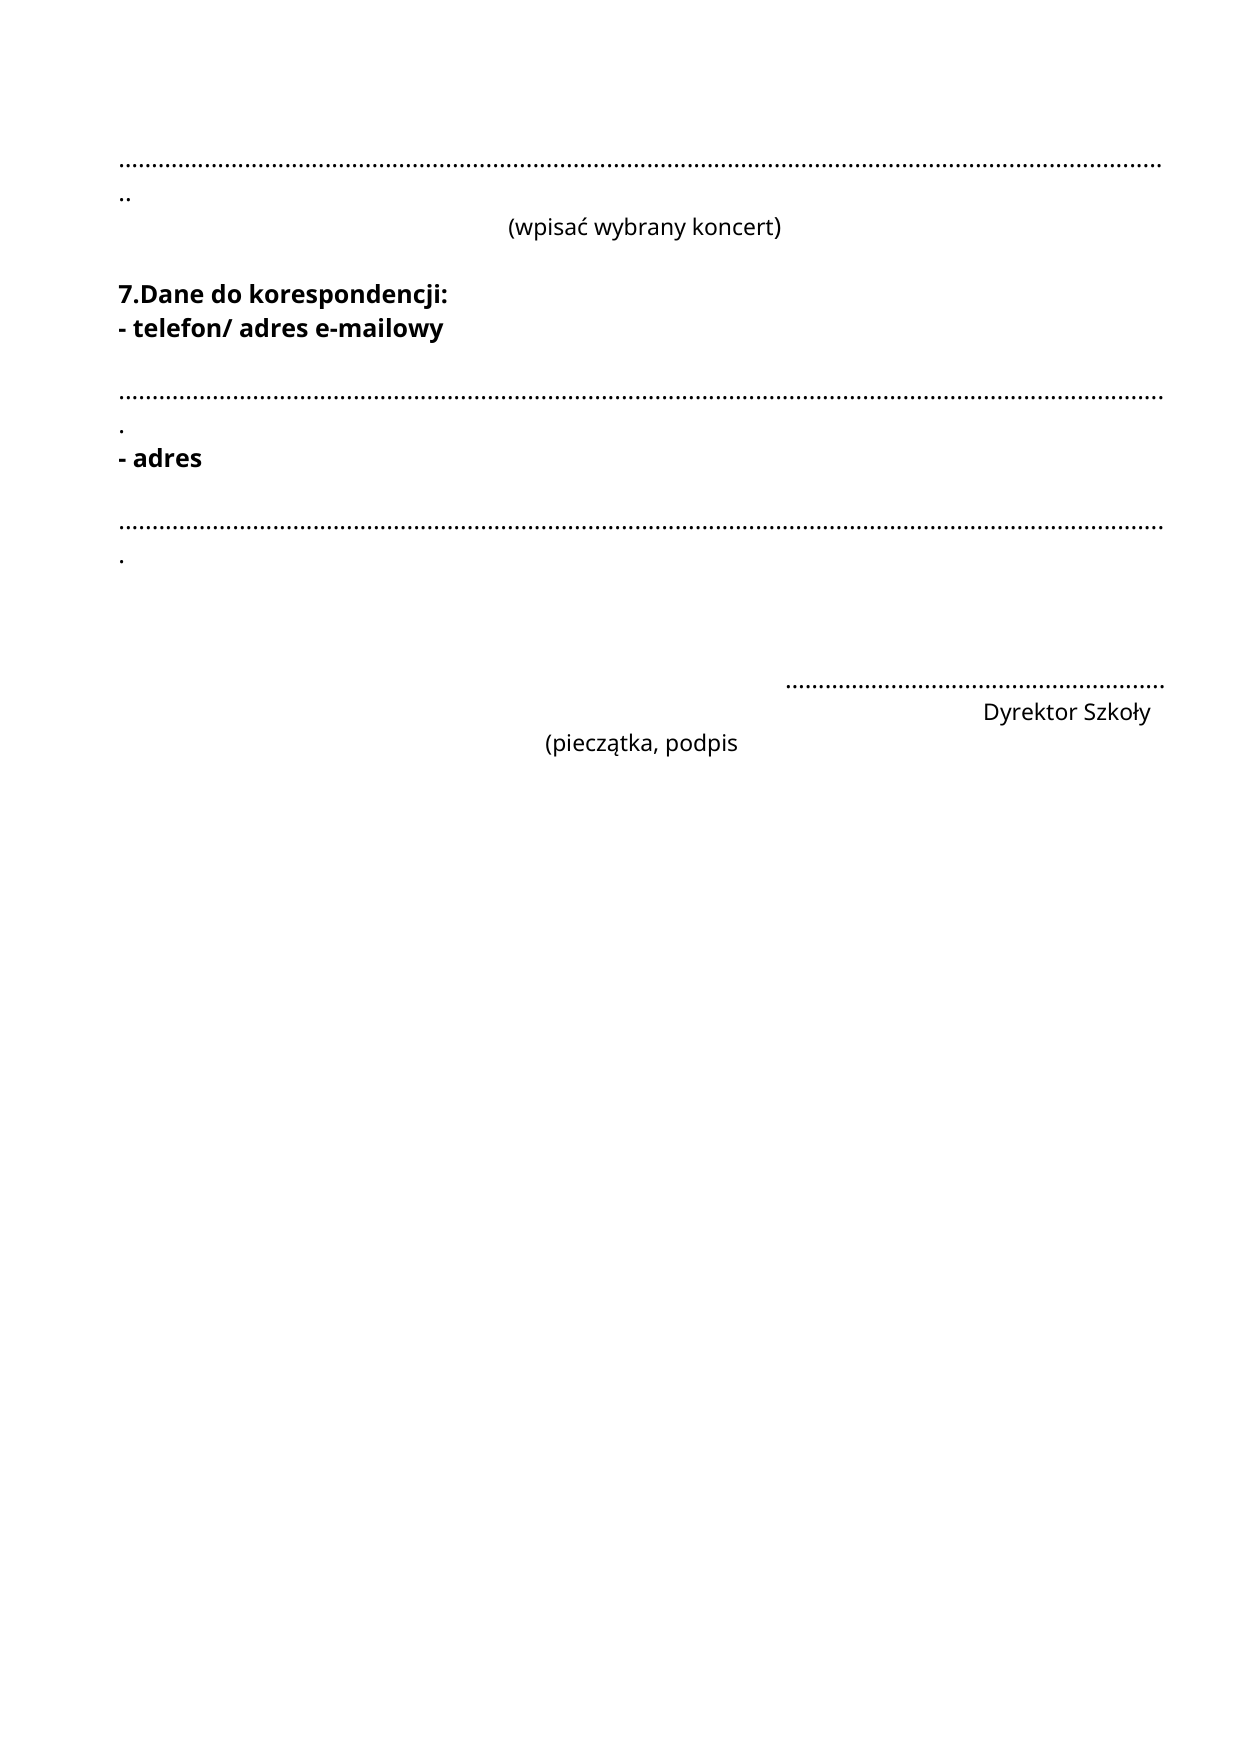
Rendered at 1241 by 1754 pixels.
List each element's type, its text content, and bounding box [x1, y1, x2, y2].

text …………….......................................... [118, 662, 1165, 696]
text Dyrektor Szkoły (pieczątka, podpis [118, 696, 1165, 758]
text (wpisać wybrany koncert) [118, 208, 1165, 243]
text - adres [118, 441, 1165, 503]
text ………….................................................................................................................................................. [118, 140, 1165, 208]
text - telefon/ adres e-mailowy [118, 311, 1165, 373]
text 7.Dane do korespondencji: [118, 277, 1165, 311]
